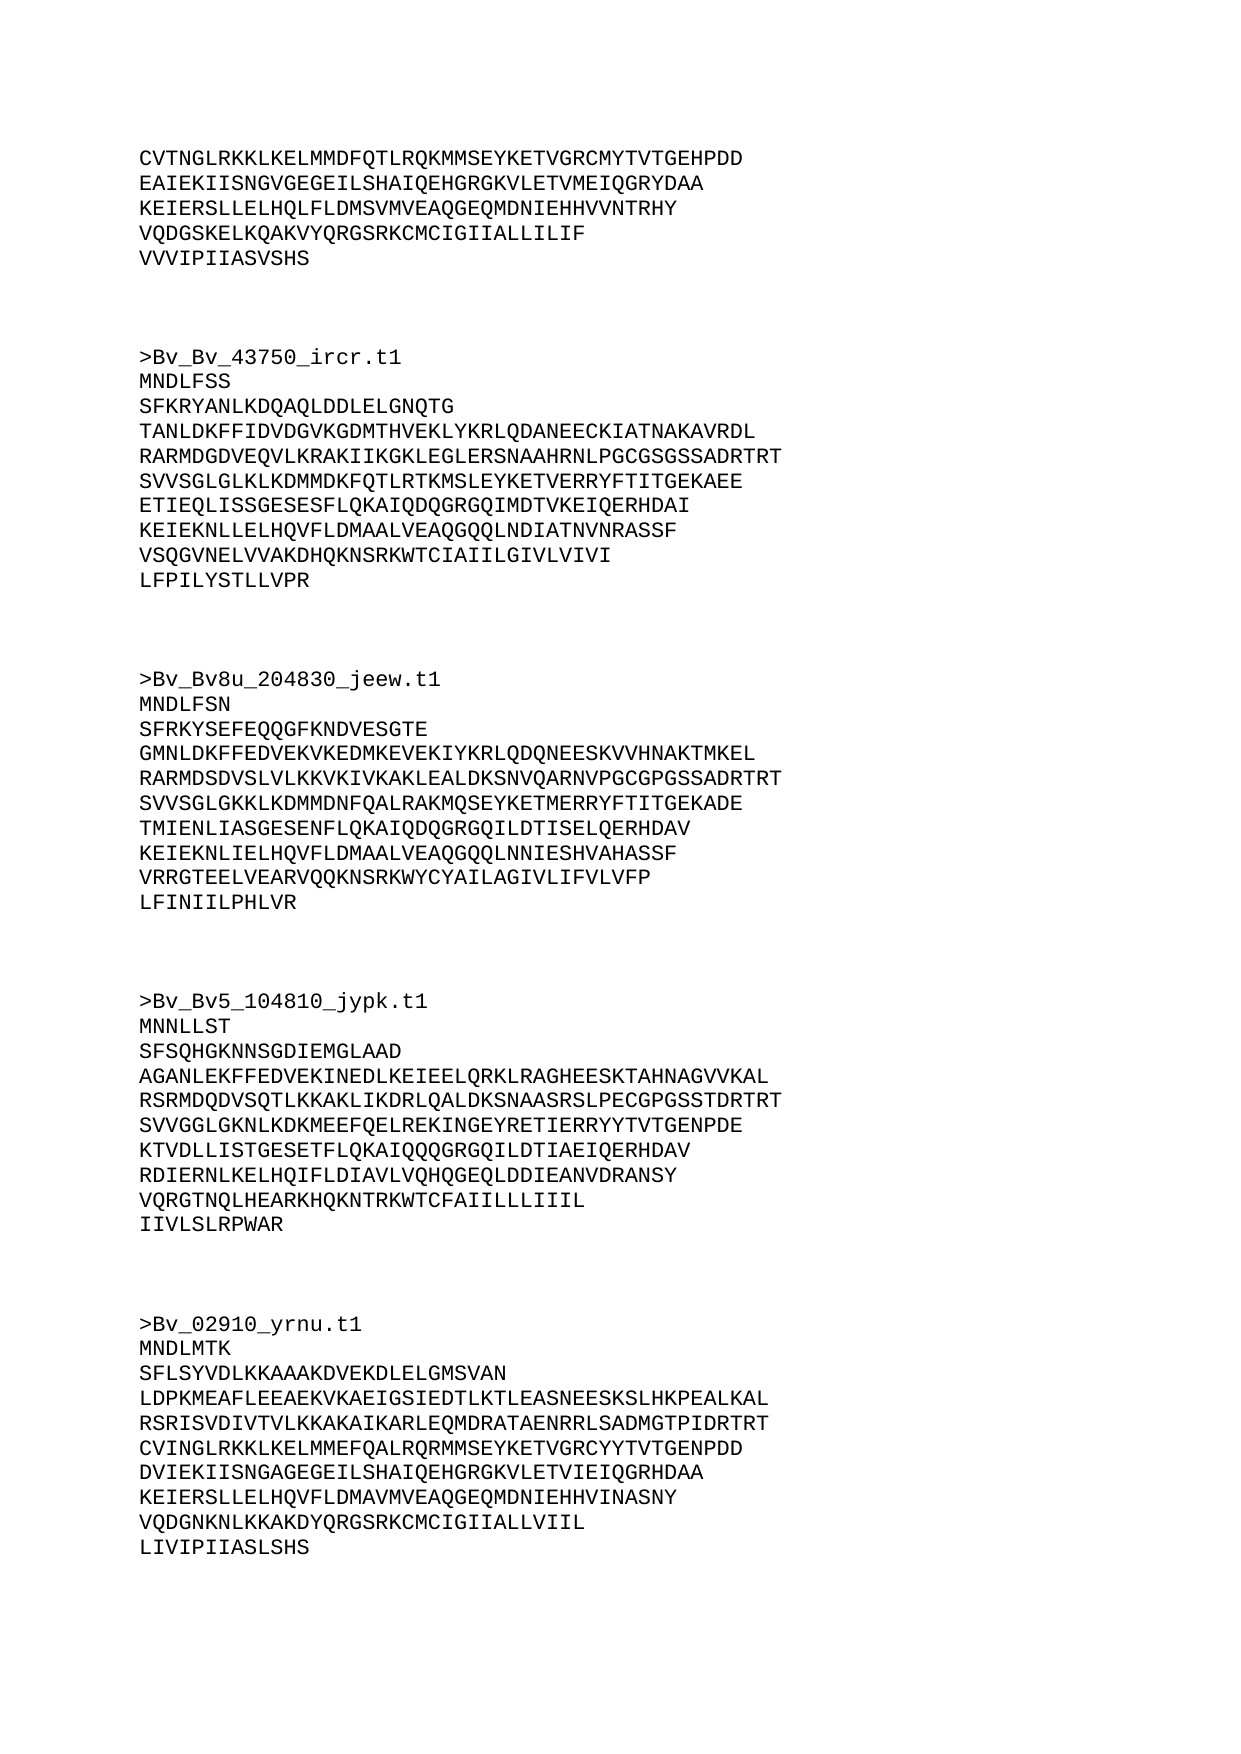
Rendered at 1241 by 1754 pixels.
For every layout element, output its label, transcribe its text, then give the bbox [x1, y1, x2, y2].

text RARMDGDVEQVLKRAKIIKGKLEGLERSNAAHRNLPGCGSGSSADRTRT [139, 445, 1101, 470]
text TANLDKFFIDVDGVKGDMTHVEKLYKRLQDANEECKIATNAKAVRDL [139, 420, 1101, 445]
text IIVLSLRPWAR [139, 1214, 1101, 1238]
text VQRGTNQLHEARKHQKNTRKWTCFAIILLLIIIL [139, 1189, 1101, 1214]
text VQDGSKELKQAKVYQRGSRKCMCIGIIALLILIF [139, 222, 1101, 247]
text SFLSYVDLKKAAAKDVEKDLELGMSVAN [139, 1362, 1101, 1387]
text SVVGGLGKNLKDKMEEFQELREKINGEYRETIERRYYTVTGENPDE [139, 1114, 1101, 1139]
text RDIERNLKELHQIFLDIAVLVQHQGEQLDDIEANVDRANSY [139, 1164, 1101, 1189]
text VRRGTEELVEARVQQKNSRKWYCYAILAGIVLIFVLVFP [139, 867, 1101, 891]
text MNDLMTK [139, 1338, 1101, 1362]
text CVTNGLRKKLKELMMDFQTLRQKMMSEYKETVGRCMYTVTGEHPDD [139, 148, 1101, 172]
text GMNLDKFFEDVEKVKEDMKEVEKIYKRLQDQNEESKVVHNAKTMKEL [139, 743, 1101, 767]
text ETIEQLISSGESESFLQKAIQDQGRGQIMDTVKEIQERHDAI [139, 495, 1101, 519]
text LDPKMEAFLEEAEKVKAEIGSIEDTLKTLEASNEESKSLHKPEALKAL [139, 1387, 1101, 1412]
text EAIEKIISNGVGEGEILSHAIQEHGRGKVLETVMEIQGRYDAA [139, 172, 1101, 197]
text MNDLFSN [139, 693, 1101, 718]
text DVIEKIISNGAGEGEILSHAIQEHGRGKVLETVIEIQGRHDAA [139, 1462, 1101, 1486]
text RSRMDQDVSQTLKKAKLIKDRLQALDKSNAASRSLPECGPGSSTDRTRT [139, 1090, 1101, 1114]
text KEIERSLLELHQVFLDMAVMVEAQGEQMDNIEHHVINASNY [139, 1486, 1101, 1511]
text LIVIPIIASLSHS [139, 1536, 1101, 1561]
text KEIEKNLLELHQVFLDMAALVEAQGQQLNDIATNVNRASSF [139, 519, 1101, 544]
text SFSQHGKNNSGDIEMGLAAD [139, 1040, 1101, 1065]
text LFPILYSTLLVPR [139, 569, 1101, 594]
text >Bv_Bv_43750_ircr.t1 [139, 346, 1101, 371]
text TMIENLIASGESENFLQKAIQDQGRGQILDTISELQERHDAV [139, 817, 1101, 842]
text >Bv_Bv8u_204830_jeew.t1 [139, 668, 1101, 693]
text CVINGLRKKLKELMMEFQALRQRMMSEYKETVGRCYYTVTGENPDD [139, 1437, 1101, 1462]
text >Bv_02910_yrnu.t1 [139, 1313, 1101, 1338]
text >Bv_Bv5_104810_jypk.t1 [139, 991, 1101, 1015]
text MNNLLST [139, 1015, 1101, 1040]
text RSRISVDIVTVLKKAKAIKARLEQMDRATAENRRLSADMGTPIDRTRT [139, 1412, 1101, 1437]
text SFRKYSEFEQQGFKNDVESGTE [139, 718, 1101, 743]
text KTVDLLISTGESETFLQKAIQQQGRGQILDTIAEIQERHDAV [139, 1139, 1101, 1164]
text MNDLFSS [139, 371, 1101, 396]
text KEIERSLLELHQLFLDMSVMVEAQGEQMDNIEHHVVNTRHY [139, 197, 1101, 222]
text SVVSGLGKKLKDMMDNFQALRAKMQSEYKETMERRYFTITGEKADE [139, 792, 1101, 817]
text VSQGVNELVVAKDHQKNSRKWTCIAIILGIVLVIVI [139, 544, 1101, 569]
text AGANLEKFFEDVEKINEDLKEIEELQRKLRAGHEESKTAHNAGVVKAL [139, 1065, 1101, 1090]
text SVVSGLGLKLKDMMDKFQTLRTKMSLEYKETVERRYFTITGEKAEE [139, 470, 1101, 495]
text SFKRYANLKDQAQLDDLELGNQTG [139, 396, 1101, 420]
text KEIEKNLIELHQVFLDMAALVEAQGQQLNNIESHVAHASSF [139, 842, 1101, 867]
text VQDGNKNLKKAKDYQRGSRKCMCIGIIALLVIIL [139, 1511, 1101, 1536]
text RARMDSDVSLVLKKVKIVKAKLEALDKSNVQARNVPGCGPGSSADRTRT [139, 767, 1101, 792]
text VVVIPIIASVSHS [139, 247, 1101, 272]
text LFINIILPHLVR [139, 891, 1101, 916]
